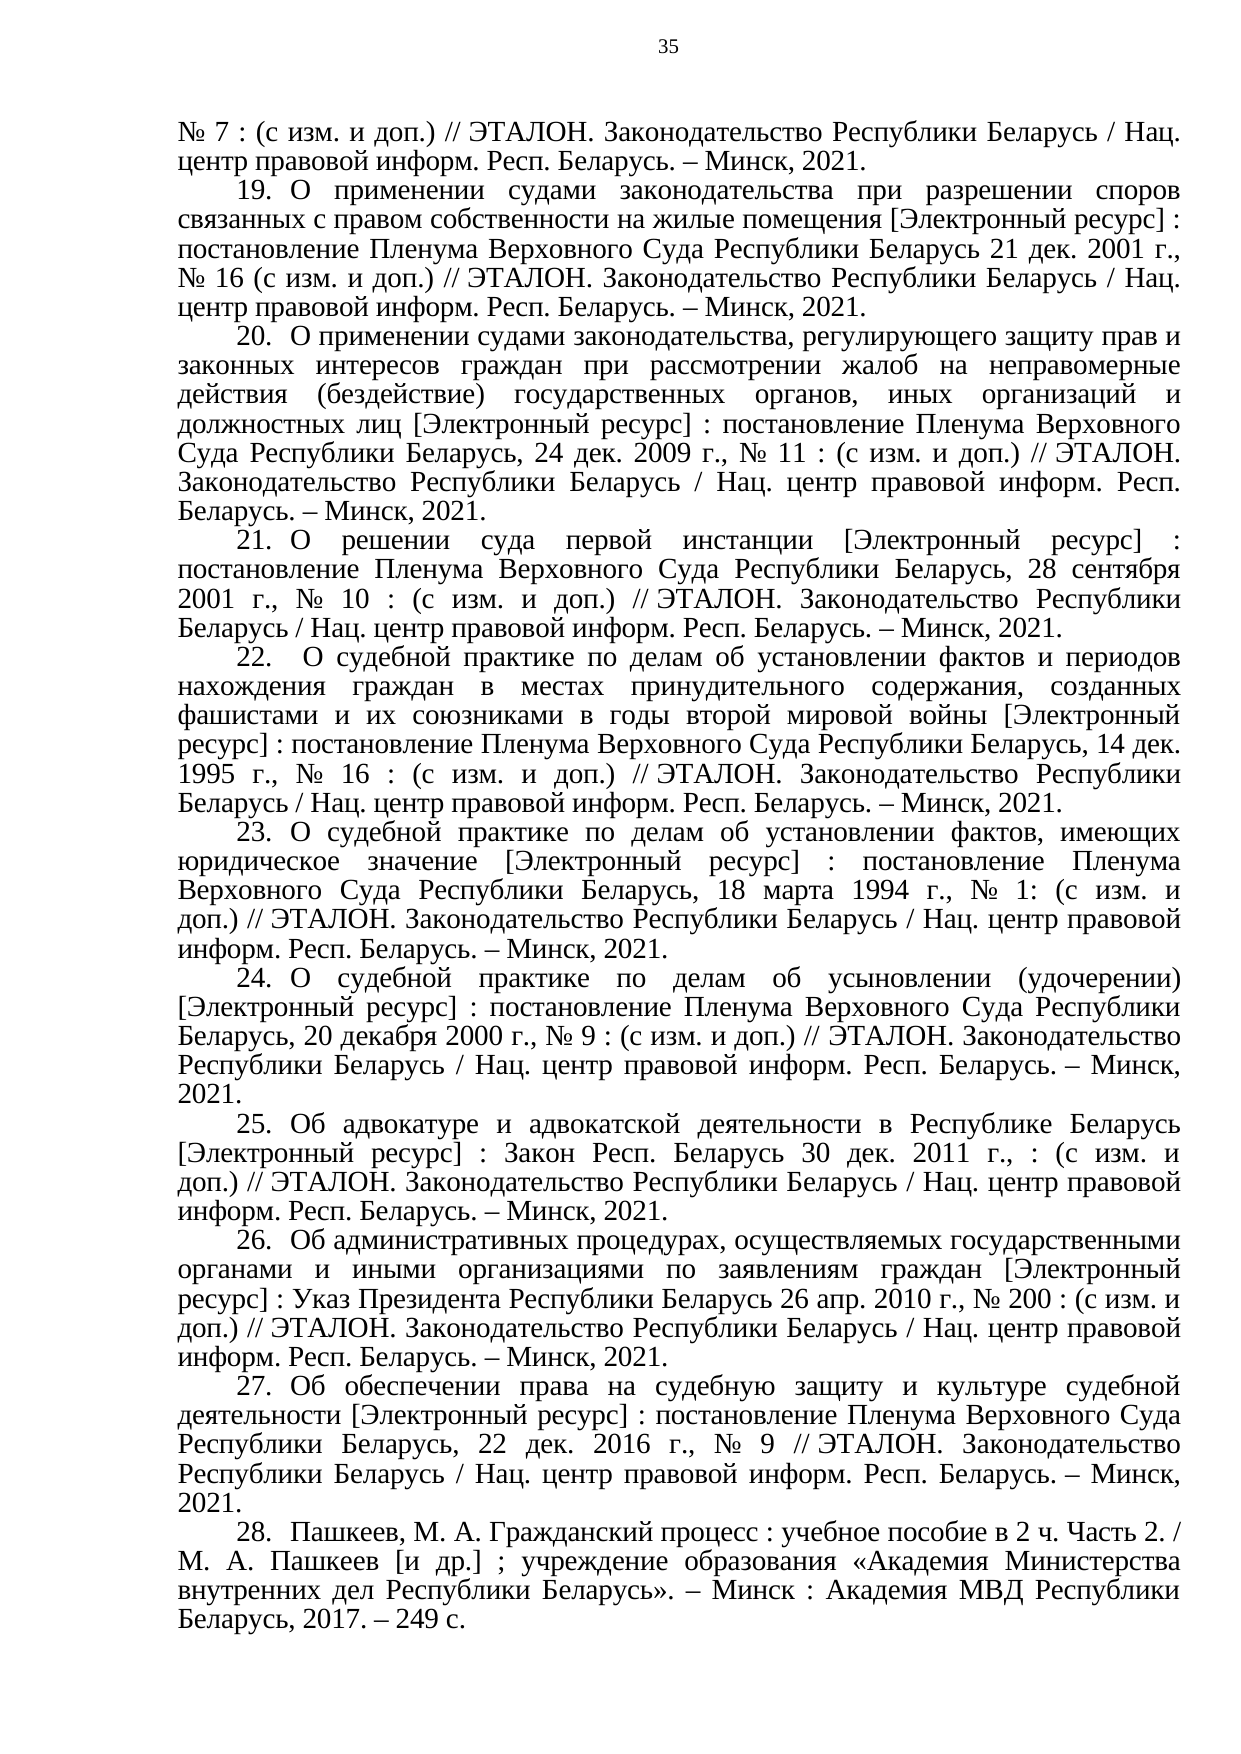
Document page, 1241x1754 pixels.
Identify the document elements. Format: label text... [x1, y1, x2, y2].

list Об адвокатуре и адвокатской деятельности в Республике Беларусь [Электронный ресурс] : Закон Респ. Беларусь 30 дек. 2011 г., : (с изм. и доп.) // ЭТАЛОН. Законодательство Республики Беларусь / Нац. центр правовой информ. Респ. Беларусь. – Минск, 2021. [177, 1110, 1181, 1226]
list Об обеспечении права на судебную защиту и культуре судебной деятельности [Электронный ресурс] : постановление Пленума Верховного Суда Республики Беларусь, 22 дек. 2016 г., № 9 // ЭТАЛОН. Законодательство Республики Беларусь / Нац. центр правовой информ. Респ. Беларусь. – Минск, 2021. [177, 1372, 1181, 1518]
list О применении судами законодательства при разрешении споров связанных с правом собственности на жилые помещения [Электронный ресурс] : постановление Пленума Верховного Суда Республики Беларусь 21 дек. 2001 г., № 16 (с изм. и доп.) // ЭТАЛОН. Законодательство Республики Беларусь / Нац. центр правовой информ. Респ. Беларусь. – Минск, 2021. [177, 176, 1181, 322]
list Пашкеев, М. А. Гражданский процесс : учебное пособие в 2 ч. Часть 2. / М. А. Пашкеев [и др.] ; учреждение образования «Академия Министерства внутренних дел Республики Беларусь». – Минск : Академия МВД Республики Беларусь, 2017. – 249 с. [177, 1518, 1181, 1635]
list О судебной практике по делам об установлении фактов, имеющих юридическое значение [Электронный ресурс] : постановление Пленума Верховного Суда Республики Беларусь, 18 марта ., № 1: (с изм. и доп.) // ЭТАЛОН. Законодательство Республики Беларусь / Нац. центр правовой информ. Респ. Беларусь. – Минск, 2021. [177, 818, 1181, 964]
list О судебной практике по делам об установлении фактов и периодов нахождения граждан в местах принудительного содержания, созданных фашистами и их союзниками в годы второй мировой войны [Электронный ресурс] : постановление Пленума Верховного Суда Республики Беларусь, 14 дек. 1995 г., № 16 : (с изм. и доп.) // ЭТАЛОН. Законодательство Республики Беларусь / Нац. центр правовой информ. Респ. Беларусь. – Минск, 2021. [177, 643, 1181, 818]
list О применении судами законодательства, регулирующего защиту прав и законных интересов граждан при рассмотрении жалоб на неправомерные действия (бездействие) государственных органов, иных организаций и должностных лиц [Электронный ресурс] : постановление Пленума Верховного Суда Республики Беларусь, 24 дек. 2009 г., № 11 : (с изм. и доп.) // ЭТАЛОН. Законодательство Республики Беларусь / Нац. центр правовой информ. Респ. Беларусь. – Минск, 2021. [177, 322, 1181, 526]
list О решении суда первой инстанции [Электронный ресурс] : постановление Пленума Верховного Суда Республики Беларусь, 28 сентября 2001 г., № 10 : (с изм. и доп.) // ЭТАЛОН. Законодательство Республики Беларусь / Нац. центр правовой информ. Респ. Беларусь. – Минск, 2021. [177, 526, 1181, 643]
list О судебной практике по делам об усыновлении (удочерении) [Электронный ресурс] : постановление Пленума Верховного Суда Республики Беларусь, 20 декабря 2000 г., № 9 : (с изм. и доп.) // ЭТАЛОН. Законодательство Республики Беларусь / Нац. центр правовой информ. Респ. Беларусь. – Минск, 2021. [177, 964, 1181, 1110]
list Об административных процедурах, осуществляемых государственными органами и иными организациями по заявлениям граждан [Электронный ресурс] : Указ Президента Республики Беларусь 26 апр. 2010 г., № 200 : (с изм. и доп.) // ЭТАЛОН. Законодательство Республики Беларусь / Нац. центр правовой информ. Респ. Беларусь. – Минск, 2021. [177, 1226, 1181, 1372]
